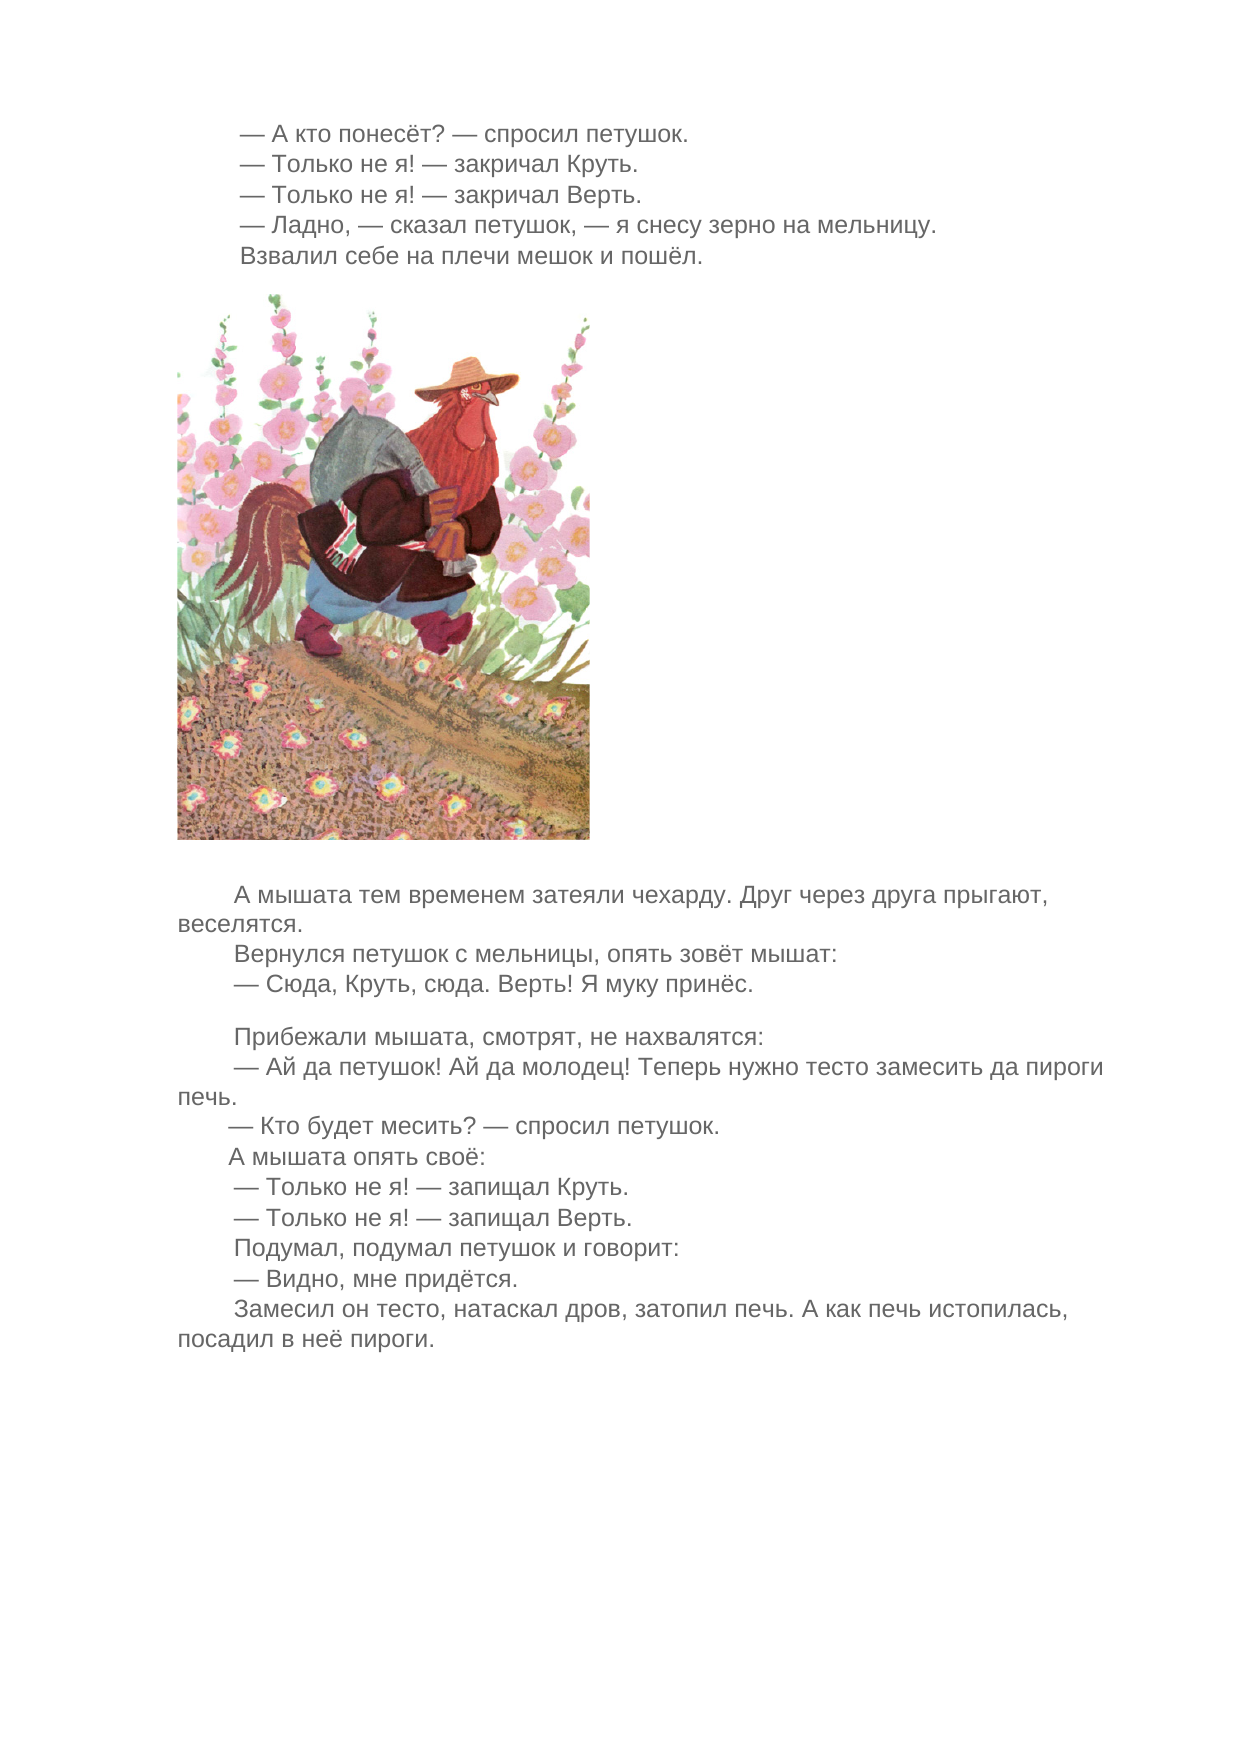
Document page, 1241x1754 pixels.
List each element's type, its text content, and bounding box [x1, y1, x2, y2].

text Прибежали мышата, смотрят, не нахвалятся: — Ай да петушок! Ай да молодец! Теперь нужно тесто замесить да пироги печь. — Кто будет месить? — спросил петушок. А мышата опять своё: — Только не я! — запищал Круть. — Только не я! — запищал Верть. Подумал, подумал петушок и говорит: — Видно, мне придётся. Замесил он тесто, натаскал дров, затопил печь. А как печь истопилась, посадил в неё пироги. [177, 1022, 1152, 1353]
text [177, 118, 1152, 271]
picture [177, 294, 590, 840]
text А мышата тем временем затеяли чехарду. Друг через друга прыгают, веселятся. Вернулся петушок с мельницы, опять зовёт мышат: — Сюда, Круть, сюда. Верть! Я муку принёс. [177, 880, 1152, 999]
